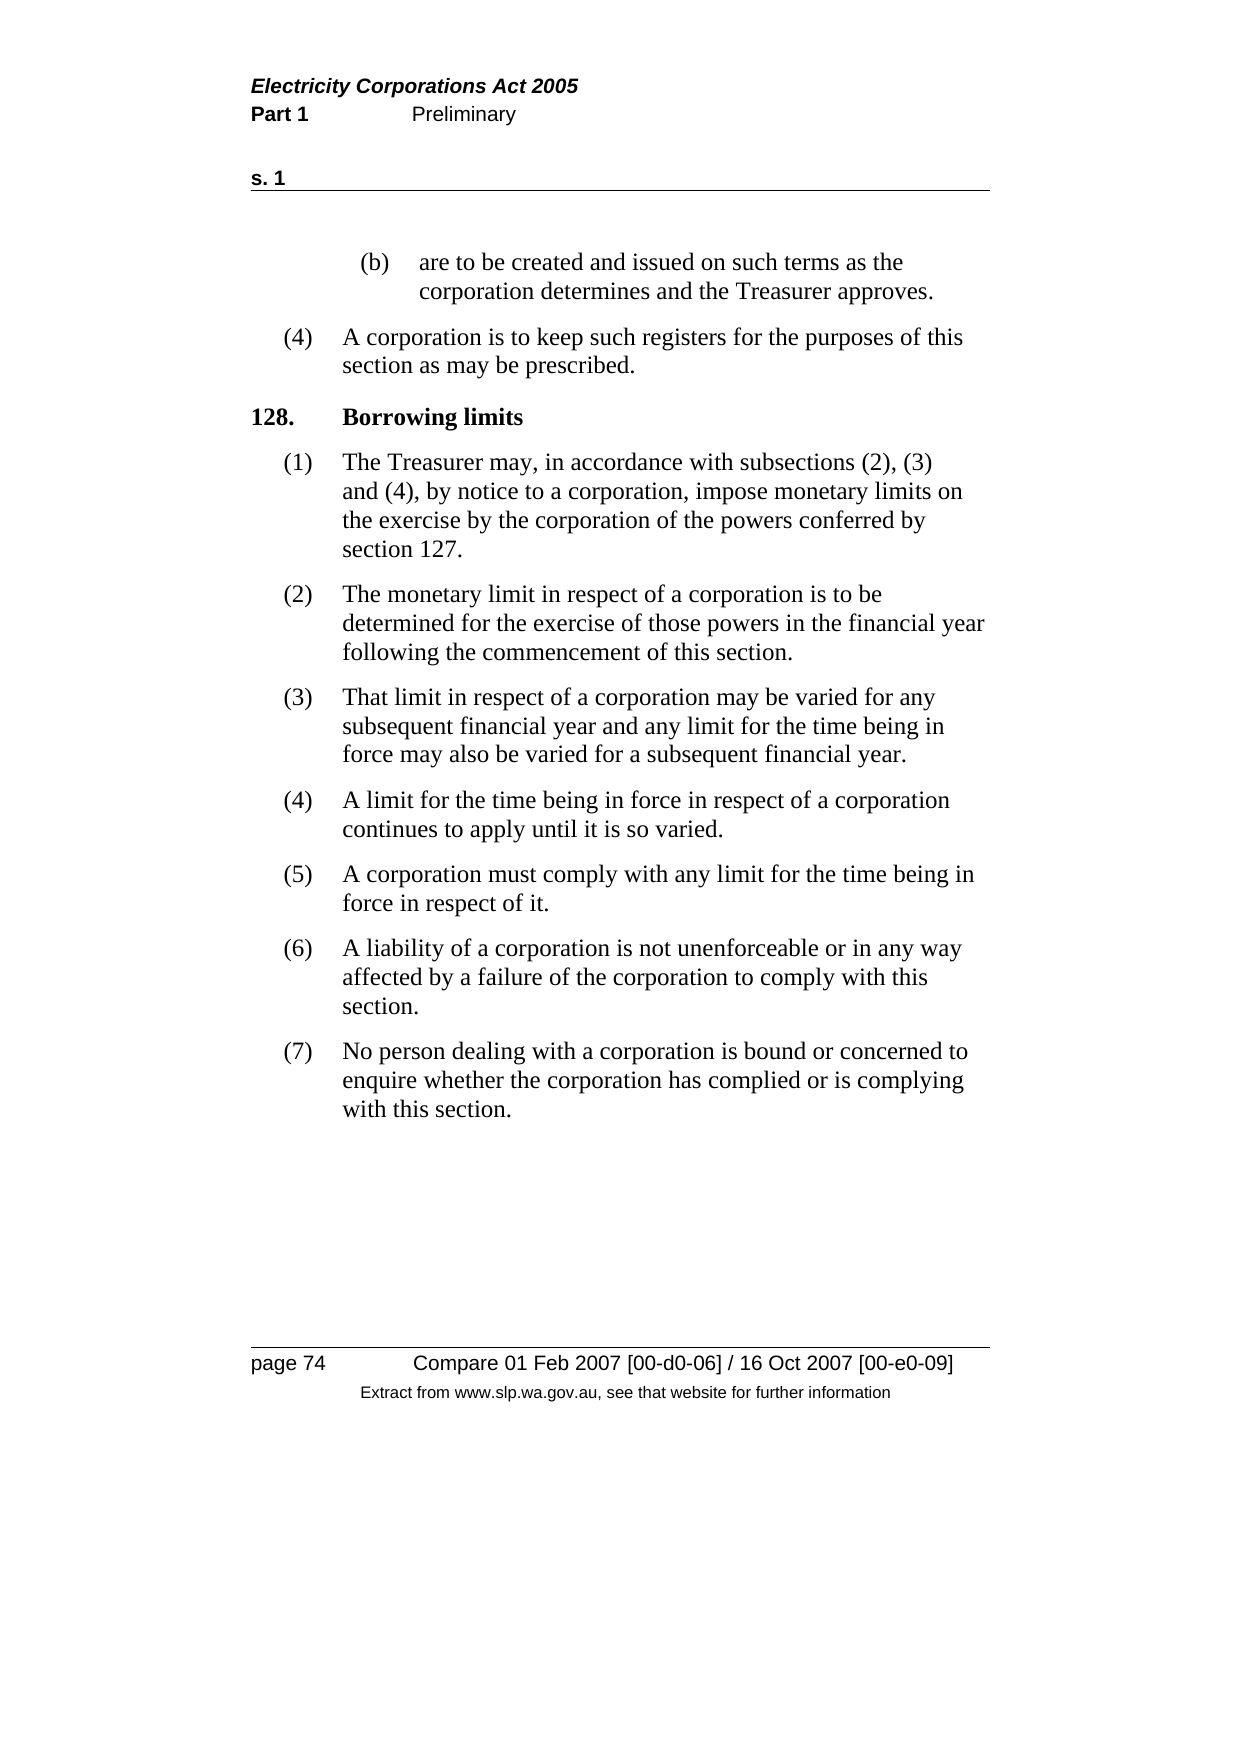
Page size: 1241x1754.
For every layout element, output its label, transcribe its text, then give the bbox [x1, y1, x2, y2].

subtitle 128. Borrowing limits [251, 402, 990, 431]
text (5) A corporation must comply with any limit for the time being in force in respect of it. [251, 859, 990, 917]
text (6) A liability of a corporation is not unenforceable or in any way affected by a failure of the corporation to comply with this section. [251, 933, 990, 1019]
text (4) A limit for the time being in force in respect of a corporation continues to apply until it is so varied. [251, 785, 990, 842]
text (3) That limit in respect of a corporation may be varied for any subsequent financial year and any limit for the time being in force may also be varied for a subsequent financial year. [251, 682, 990, 768]
text (7) No person dealing with a corporation is bound or concerned to enquire whether the corporation has complied or is complying with this section. [251, 1036, 990, 1122]
text (1) The Treasurer may, in accordance with subsections (2), (3) and (4), by notice to a corporation, impose monetary limits on the exercise by the corporation of the powers conferred by section 127. [251, 447, 990, 562]
text (4) A corporation is to keep such registers for the purposes of this section as may be prescribed. [251, 322, 990, 379]
text (2) The monetary limit in respect of a corporation is to be determined for the exercise of those powers in the financial year following the commencement of this section. [251, 579, 990, 665]
text (b) are to be created and issued on such terms as the corporation determines and the Treasurer approves. [251, 247, 990, 305]
